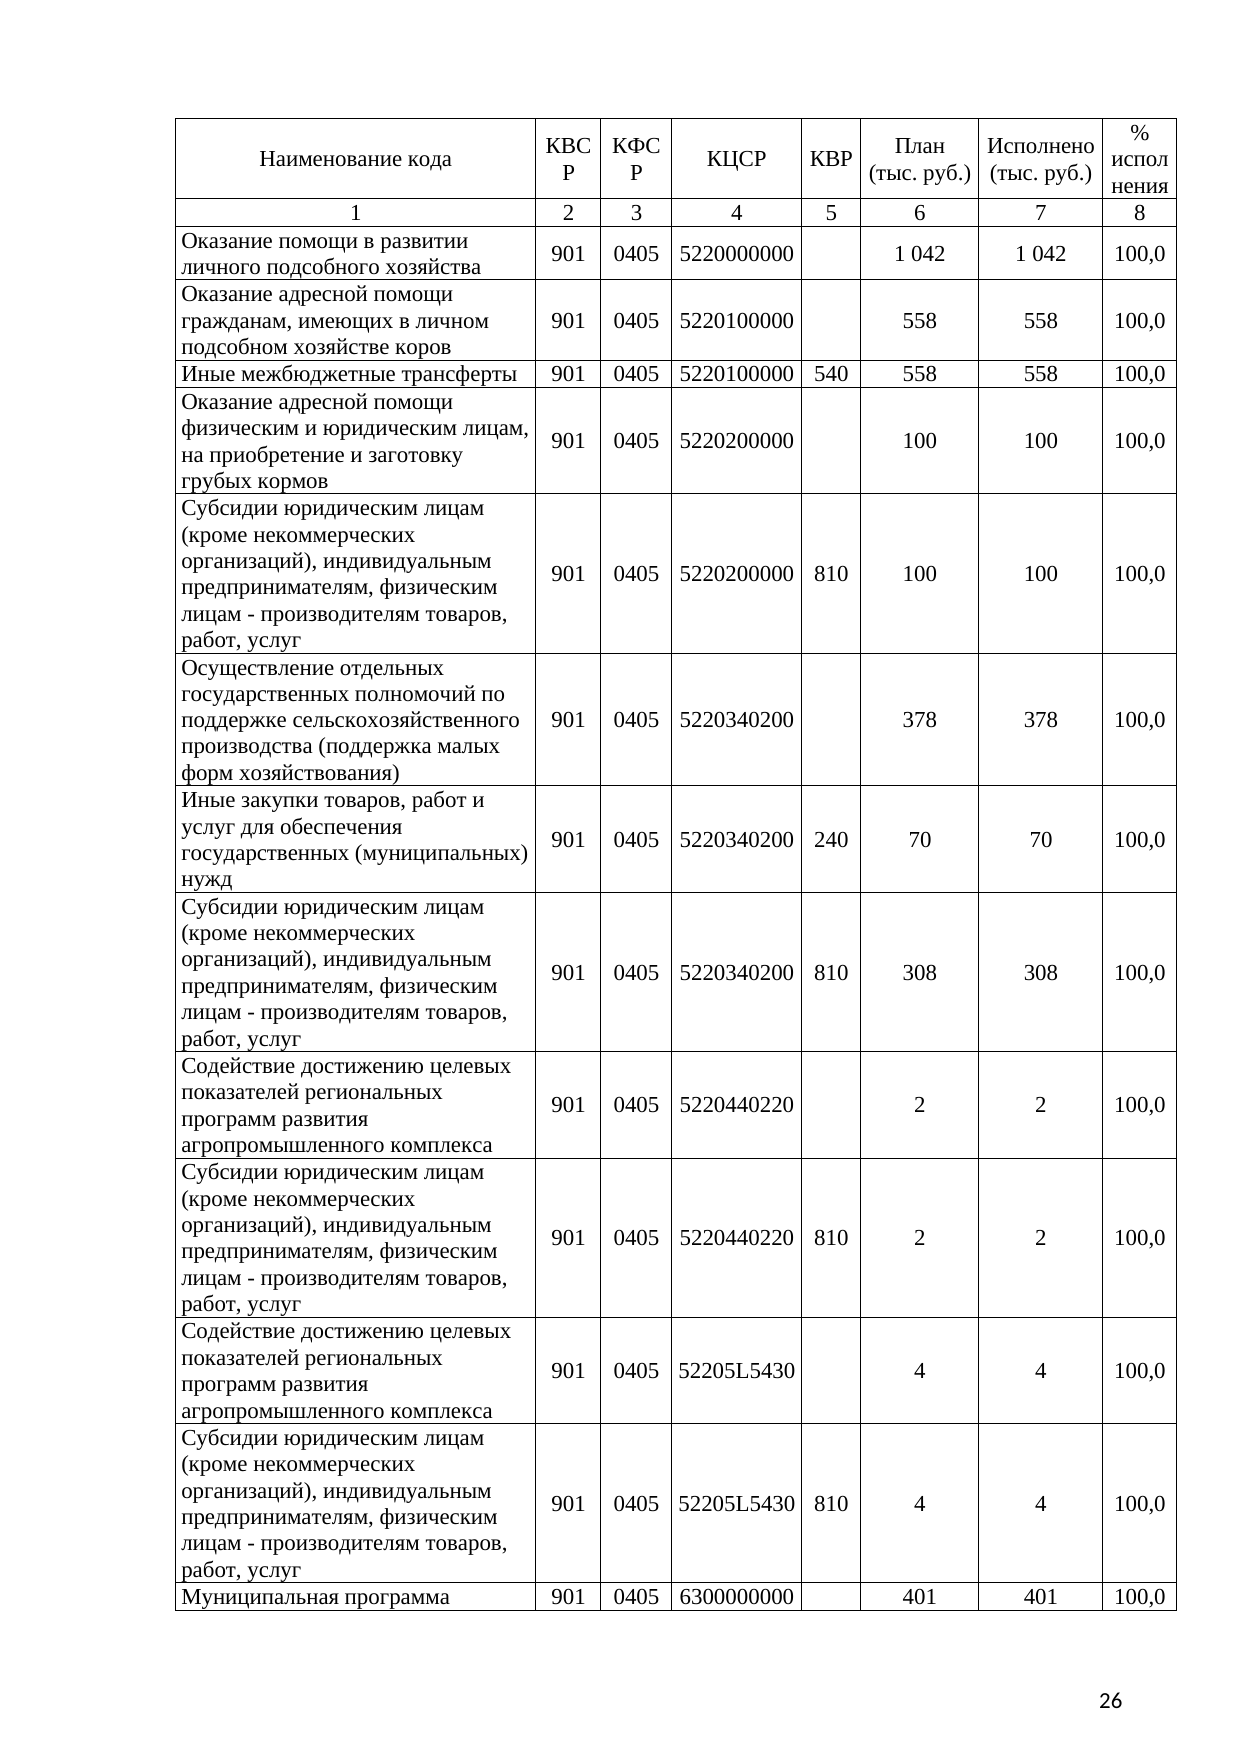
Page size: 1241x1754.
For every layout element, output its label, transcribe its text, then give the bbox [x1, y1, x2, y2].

table_cell 100,0 [1103, 361, 1176, 387]
table_cell 1 042 [979, 227, 1102, 279]
table_cell 378 [861, 654, 978, 785]
table_cell 0405 [601, 786, 671, 892]
table_cell 558 [979, 361, 1102, 387]
table_cell 6 [861, 199, 978, 226]
table_cell 5220340200 [672, 654, 801, 785]
table_cell 0405 [601, 280, 671, 359]
table_cell 52205L5430 [672, 1424, 801, 1582]
table_header КЦСР [672, 119, 801, 198]
table_cell 100,0 [1103, 786, 1176, 892]
table_cell 2 [861, 1159, 978, 1317]
table_cell [802, 654, 860, 785]
table_cell 4 [979, 1424, 1102, 1582]
table_cell 5220440220 [672, 1052, 801, 1157]
table_cell 100 [979, 388, 1102, 493]
table_cell 0405 [601, 1159, 671, 1317]
table_cell 0405 [601, 1052, 671, 1157]
table_cell [802, 1583, 860, 1609]
table_cell 0405 [601, 494, 671, 652]
table_cell 901 [536, 1583, 600, 1609]
table_cell Оказание адресной помощи гражданам, имеющих в личном подсобном хозяйстве коров [176, 280, 535, 359]
table_cell 100,0 [1103, 893, 1176, 1051]
table_cell 6300000000 [672, 1583, 801, 1609]
table_cell 901 [536, 1318, 600, 1423]
table_cell 2 [979, 1052, 1102, 1157]
table_cell 0405 [601, 361, 671, 387]
table_cell 100,0 [1103, 1583, 1176, 1609]
table_cell 0405 [601, 388, 671, 493]
table_cell 901 [536, 227, 600, 279]
table_cell 901 [536, 893, 600, 1051]
table_cell 0405 [601, 227, 671, 279]
table_cell Оказание адресной помощи физическим и юридическим лицам, на приобретение и заготовку грубых кормов [176, 388, 535, 493]
table_cell 901 [536, 494, 600, 652]
table_cell [802, 388, 860, 493]
table_cell 810 [802, 1159, 860, 1317]
table_cell 7 [979, 199, 1102, 226]
table_cell 100,0 [1103, 1424, 1176, 1582]
table_cell 558 [861, 361, 978, 387]
table_cell [802, 1318, 860, 1423]
table_cell 901 [536, 361, 600, 387]
table_cell 5220340200 [672, 786, 801, 892]
table_cell 5220100000 [672, 361, 801, 387]
table_cell 810 [802, 494, 860, 652]
table_cell 100 [979, 494, 1102, 652]
table_cell 70 [861, 786, 978, 892]
table_cell Осуществление отдельных государственных полномочий по поддержке сельскохозяйственного производства (поддержка малых форм хозяйствования) [176, 654, 535, 785]
table_header План (тыс. руб.) [861, 119, 978, 198]
table_cell Содействие достижению целевых показателей региональных программ развития агропромышленного комплекса [176, 1052, 535, 1157]
table_cell 2 [861, 1052, 978, 1157]
table_cell 100 [861, 494, 978, 652]
table_cell 901 [536, 786, 600, 892]
table_cell 4 [861, 1424, 978, 1582]
table_cell Содействие достижению целевых показателей региональных программ развития агропромышленного комплекса [176, 1318, 535, 1423]
table_cell 4 [672, 199, 801, 226]
table_cell 308 [979, 893, 1102, 1051]
table_cell 100 [861, 388, 978, 493]
table_cell 401 [861, 1583, 978, 1609]
table_cell 100,0 [1103, 1052, 1176, 1157]
table_cell 401 [979, 1583, 1102, 1609]
table_cell 4 [979, 1318, 1102, 1423]
table_cell 901 [536, 1159, 600, 1317]
table_cell 558 [861, 280, 978, 359]
table_cell 308 [861, 893, 978, 1051]
table_cell 1 [176, 199, 535, 226]
table_cell 100,0 [1103, 494, 1176, 652]
table_cell [802, 280, 860, 359]
table_cell 1 042 [861, 227, 978, 279]
table_cell 901 [536, 1052, 600, 1157]
table_cell 5220440220 [672, 1159, 801, 1317]
table_cell 100,0 [1103, 227, 1176, 279]
table_cell 5220200000 [672, 494, 801, 652]
table_cell 5220000000 [672, 227, 801, 279]
table_cell 810 [802, 893, 860, 1051]
table_cell 100,0 [1103, 1318, 1176, 1423]
table_header КФСР [601, 119, 671, 198]
table_cell 8 [1103, 199, 1176, 226]
table_cell 5220100000 [672, 280, 801, 359]
table_header Исполнено (тыс. руб.) [979, 119, 1102, 198]
table_header КВСР [536, 119, 600, 198]
table_cell 4 [861, 1318, 978, 1423]
table_cell 2 [979, 1159, 1102, 1317]
table_header Наименование кода [176, 119, 535, 198]
table_cell 2 [536, 199, 600, 226]
table_cell [802, 1052, 860, 1157]
table_cell 52205L5430 [672, 1318, 801, 1423]
table_cell 100,0 [1103, 1159, 1176, 1317]
table_cell 5220340200 [672, 893, 801, 1051]
table_cell 901 [536, 280, 600, 359]
table_header % исполнения [1103, 119, 1176, 198]
table_cell 0405 [601, 1424, 671, 1582]
table_cell 810 [802, 1424, 860, 1582]
table_cell 0405 [601, 1318, 671, 1423]
table_header КВР [802, 119, 860, 198]
table_cell 558 [979, 280, 1102, 359]
table_cell 0405 [601, 893, 671, 1051]
table_cell Оказание помощи в развитии личного подсобного хозяйства [176, 227, 535, 279]
table_cell 540 [802, 361, 860, 387]
table_cell 378 [979, 654, 1102, 785]
table_cell Иные закупки товаров, работ и услуг для обеспечения государственных (муниципальных) нужд [176, 786, 535, 892]
table_cell 5 [802, 199, 860, 226]
table_cell 0405 [601, 654, 671, 785]
table_cell 901 [536, 654, 600, 785]
table_cell 70 [979, 786, 1102, 892]
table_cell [176, 1583, 535, 1609]
table_cell 100,0 [1103, 388, 1176, 493]
table_cell 3 [601, 199, 671, 226]
table_cell 100,0 [1103, 654, 1176, 785]
table_cell 5220200000 [672, 388, 801, 493]
table_cell [802, 227, 860, 279]
table_cell Иные межбюджетные трансферты [176, 361, 535, 387]
table_cell 0405 [601, 1583, 671, 1609]
table_cell 240 [802, 786, 860, 892]
table_cell 100,0 [1103, 280, 1176, 359]
table_cell 901 [536, 388, 600, 493]
table_cell 901 [536, 1424, 600, 1582]
